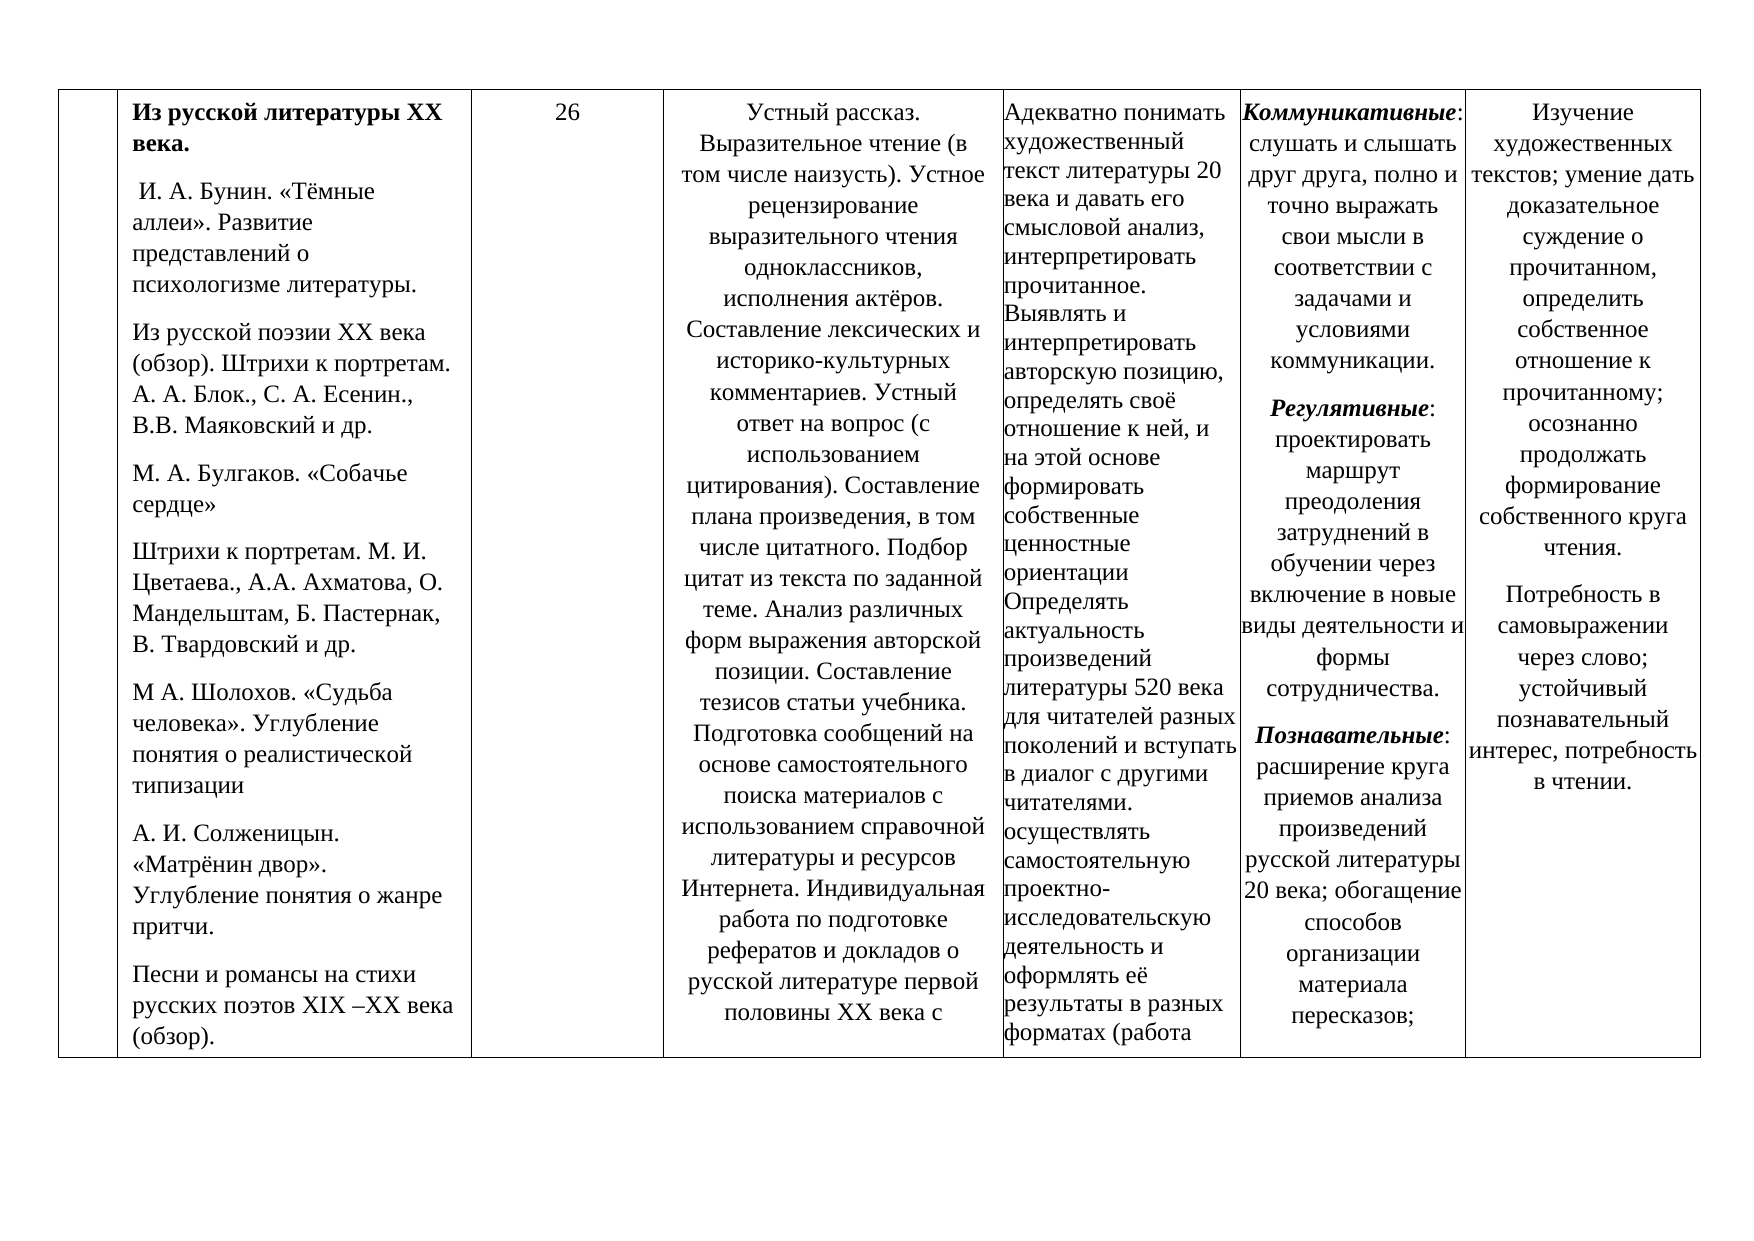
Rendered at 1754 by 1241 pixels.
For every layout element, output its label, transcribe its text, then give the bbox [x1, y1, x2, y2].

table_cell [1004, 90, 1240, 1057]
table_cell 26 [472, 90, 663, 1057]
table_cell [59, 90, 117, 1057]
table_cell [1241, 90, 1465, 1057]
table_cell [1466, 90, 1700, 1057]
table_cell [118, 90, 471, 1057]
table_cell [664, 90, 1003, 1057]
